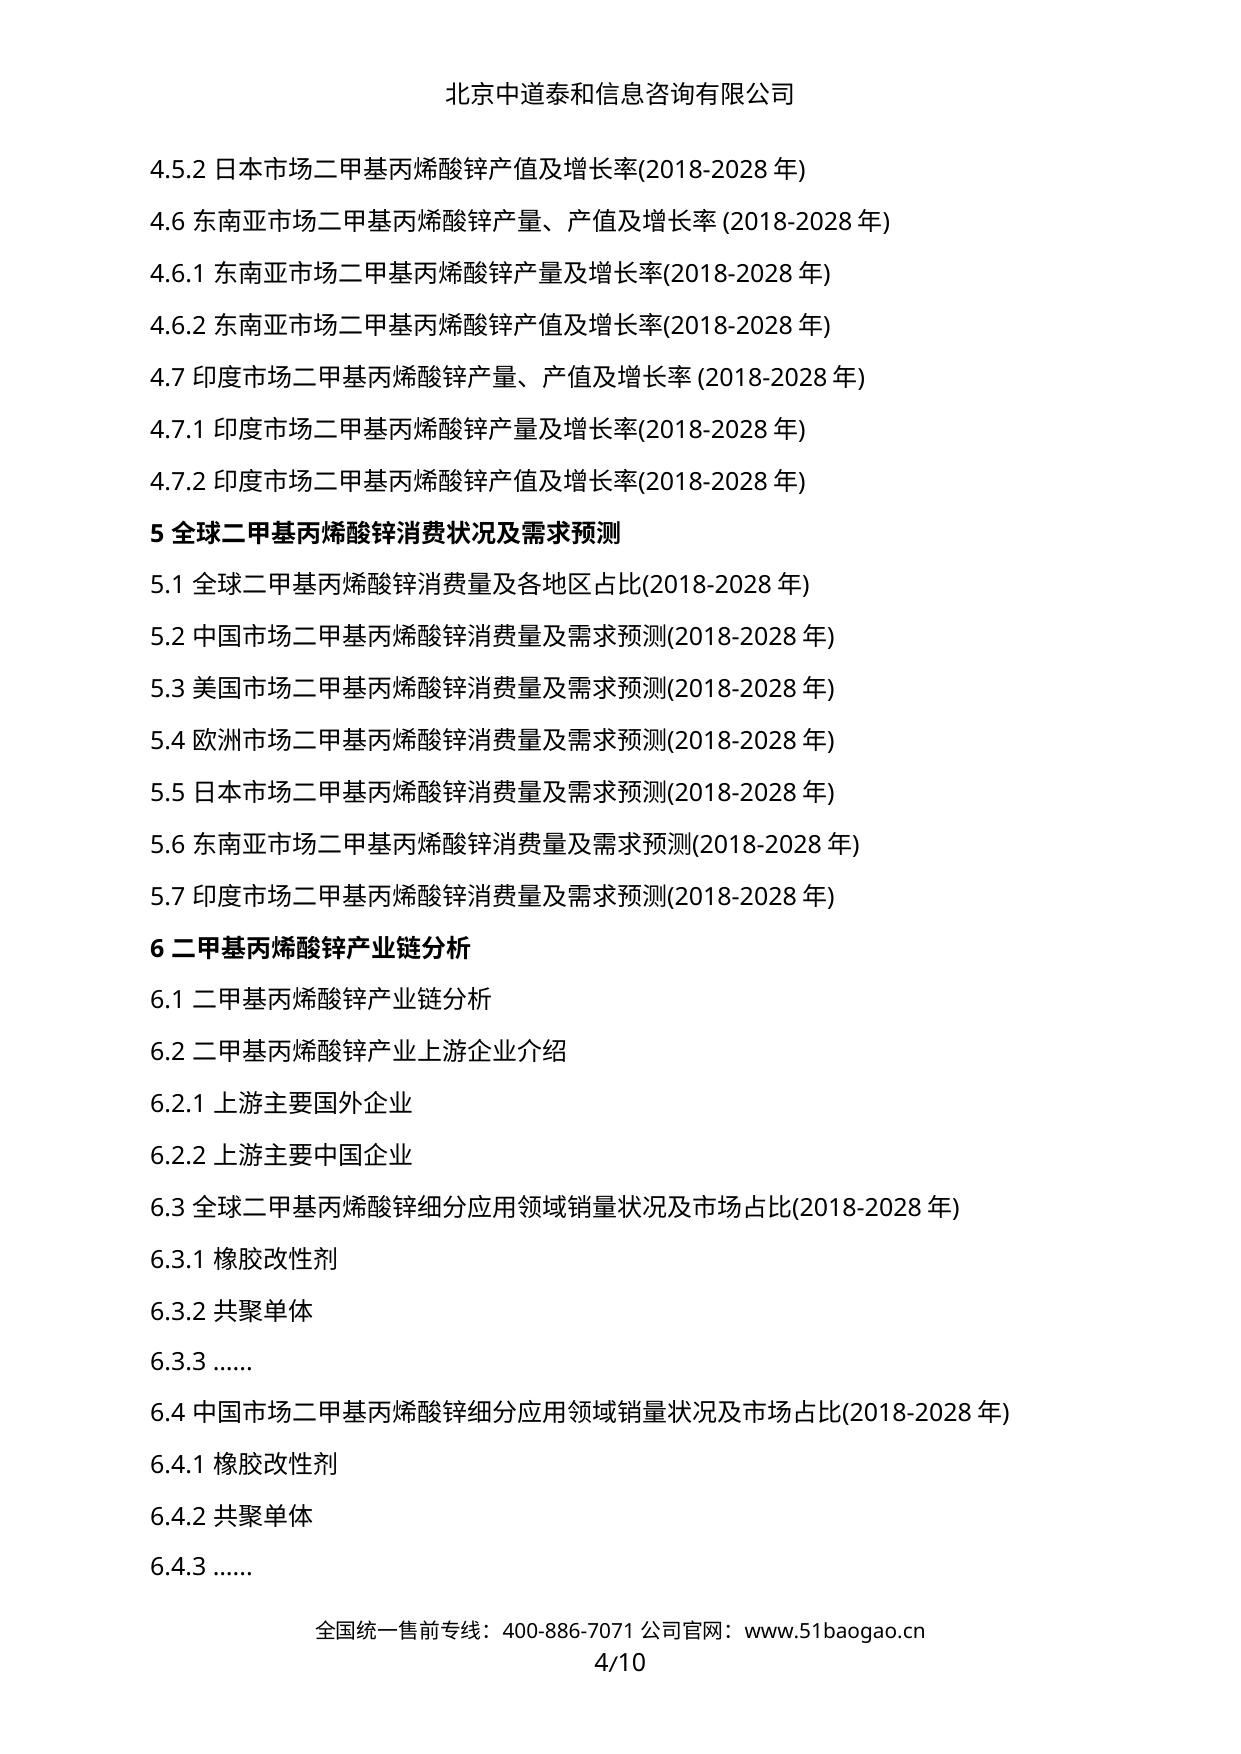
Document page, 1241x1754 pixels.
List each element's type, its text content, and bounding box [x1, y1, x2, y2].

text 5.5 日本市场二甲基丙烯酸锌消费量及需求预测(2018-2028年) [150, 772, 1090, 809]
text 4.7.1 印度市场二甲基丙烯酸锌产量及增长率(2018-2028年) [150, 409, 1090, 446]
text 4.6 东南亚市场二甲基丙烯酸锌产量、产值及增长率 (2018-2028年) [150, 202, 1090, 238]
text 5.6 东南亚市场二甲基丙烯酸锌消费量及需求预测(2018-2028年) [150, 824, 1090, 861]
text 6.2.2 上游主要中国企业 [150, 1136, 1090, 1172]
text 6.3.3 …... [150, 1343, 1090, 1377]
text 6.2.1 上游主要国外企业 [150, 1084, 1090, 1120]
text 4.7.2 印度市场二甲基丙烯酸锌产值及增长率(2018-2028年) [150, 461, 1090, 497]
text 6.4 中国市场二甲基丙烯酸锌细分应用领域销量状况及市场占比(2018-2028年) [150, 1393, 1090, 1429]
text 5.1 全球二甲基丙烯酸锌消费量及各地区占比(2018-2028年) [150, 565, 1090, 601]
text 6.3.1 橡胶改性剂 [150, 1239, 1090, 1276]
text 5.7 印度市场二甲基丙烯酸锌消费量及需求预测(2018-2028年) [150, 876, 1090, 912]
text 6.2 二甲基丙烯酸锌产业上游企业介绍 [150, 1032, 1090, 1068]
text 4.6.1 东南亚市场二甲基丙烯酸锌产量及增长率(2018-2028年) [150, 254, 1090, 290]
text 5 全球二甲基丙烯酸锌消费状况及需求预测 [150, 513, 1090, 549]
text 6.1 二甲基丙烯酸锌产业链分析 [150, 980, 1090, 1016]
text 6.3.2 共聚单体 [150, 1291, 1090, 1327]
text 6 二甲基丙烯酸锌产业链分析 [150, 928, 1090, 964]
text 6.4.2 共聚单体 [150, 1497, 1090, 1533]
text 4.7 印度市场二甲基丙烯酸锌产量、产值及增长率 (2018-2028年) [150, 357, 1090, 394]
text 4.6.2 东南亚市场二甲基丙烯酸锌产值及增长率(2018-2028年) [150, 306, 1090, 342]
text 5.2 中国市场二甲基丙烯酸锌消费量及需求预测(2018-2028年) [150, 617, 1090, 653]
text 6.4.1 橡胶改性剂 [150, 1445, 1090, 1481]
text 6.3 全球二甲基丙烯酸锌细分应用领域销量状况及市场占比(2018-2028年) [150, 1187, 1090, 1224]
text 5.3 美国市场二甲基丙烯酸锌消费量及需求预测(2018-2028年) [150, 669, 1090, 705]
text 6.4.3 …... [150, 1548, 1090, 1582]
text 4.5.2 日本市场二甲基丙烯酸锌产值及增长率(2018-2028年) [150, 150, 1090, 186]
text 5.4 欧洲市场二甲基丙烯酸锌消费量及需求预测(2018-2028年) [150, 721, 1090, 757]
